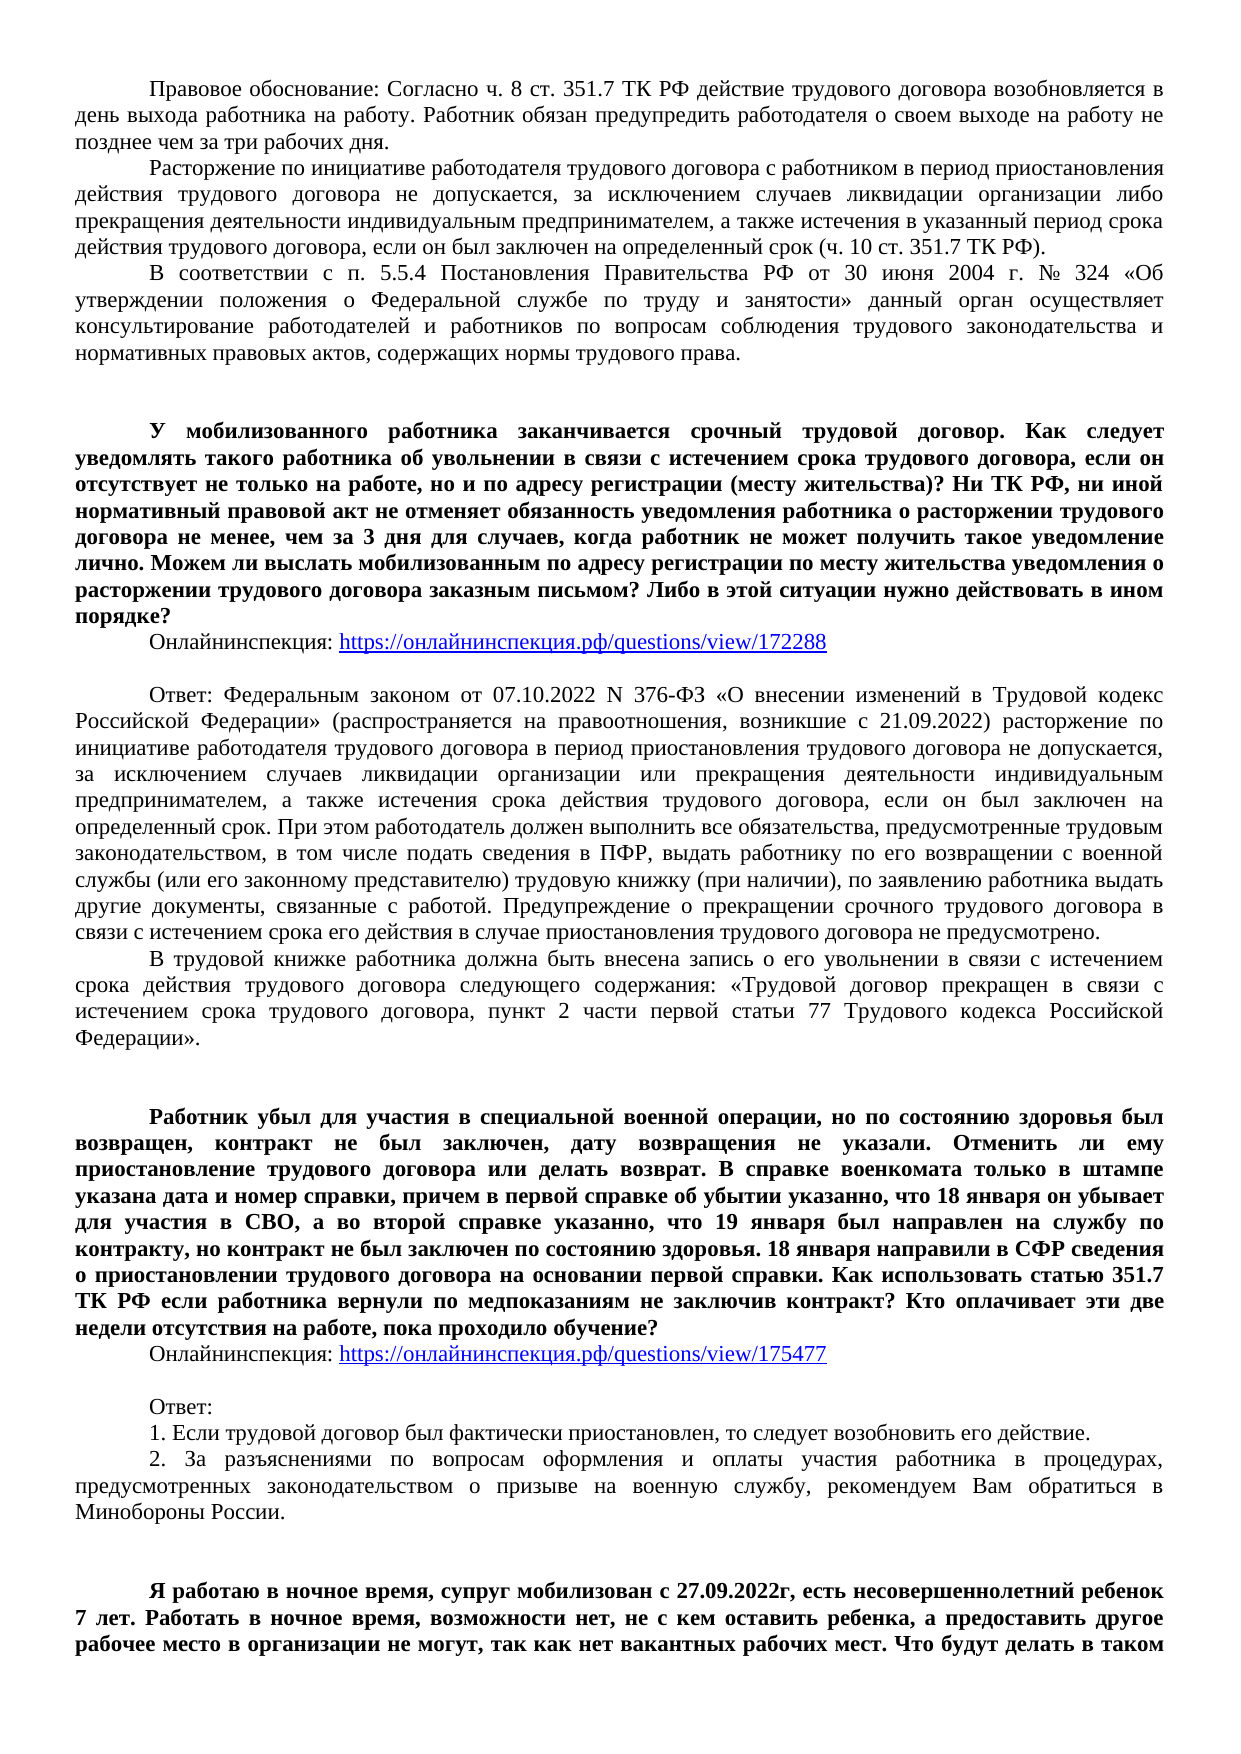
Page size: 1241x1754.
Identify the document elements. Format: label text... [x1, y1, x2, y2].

text Онлайнинспекция: https://онлайнинспекция.рф/questions/view/172288 [75, 628, 1165, 655]
text В трудовой книжке работника должна быть внесена запись о его увольнении в связи с истечением срока действия трудового договора следующего содержания: «Трудовой договор прекращен в связи с истечением срока трудового договора, пункт 2 части первой статьи 77 Трудового кодекса Российской Федерации». [75, 945, 1165, 1050]
text Правовое обоснование: Согласно ч. 8 ст. 351.7 ТК РФ действие трудового договора возобновляется в день выхода работника на работу. Работник обязан предупредить работодателя о своем выходе на работу не позднее чем за три рабочих дня. [75, 75, 1165, 154]
text У мобилизованного работника заканчивается срочный трудовой договор. Как следует уведомлять такого работника об увольнении в связи с истечением срока трудового договора, если он отсутствует не только на работе, но и по адресу регистрации (месту жительства)? Ни ТК РФ, ни иной нормативный правовой акт не отменяет обязанность уведомления работника о расторжении трудового договора не менее, чем за 3 дня для случаев, когда работник не может получить такое уведомление лично. Можем ли выслать мобилизованным по адресу регистрации по месту жительства уведомления о расторжении трудового договора заказным письмом? Либо в этой ситуации нужно действовать в ином порядке? [75, 418, 1165, 628]
text 1. Если трудовой договор был фактически приостановлен, то следует возобновить его действие. [75, 1419, 1165, 1445]
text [75, 1577, 1165, 1656]
text Ответ: [75, 1393, 1165, 1419]
text Ответ: Федеральным законом от 07.10.2022 N 376-ФЗ «О внесении изменений в Трудовой кодекс Российской Федерации» (распространяется на правоотношения, возникшие с 21.09.2022) расторжение по инициативе работодателя трудового договора в период приостановления трудового договора не допускается, за исключением случаев ликвидации организации или прекращения деятельности индивидуальным предпринимателем, а также истечения срока действия трудового договора, если он был заключен на определенный срок. При этом работодатель должен выполнить все обязательства, предусмотренные трудовым законодательством, в том числе подать сведения в ПФР, выдать работнику по его возвращении с военной службы (или его законному представителю) трудовую книжку (при наличии), по заявлению работника выдать другие документы, связанные с работой. Предупреждение о прекращении срочного трудового договора в связи с истечением срока его действия в случае приостановления трудового договора не предусмотрено. [75, 681, 1165, 945]
text Онлайнинспекция: https://онлайнинспекция.рф/questions/view/175477 [75, 1340, 1165, 1366]
text Работник убыл для участия в специальной военной операции, но по состоянию здоровья был возвращен, контракт не был заключен, дату возвращения не указали. Отменить ли ему приостановление трудового договора или делать возврат. В справке военкомата только в штампе указана дата и номер справки, причем в первой справке об убытии указанно, что 18 января он убывает для участия в СВО, а во второй справке указанно, что 19 января был направлен на службу по контракту, но контракт не был заключен по состоянию здоровья. 18 января направили в СФР сведения о приостановлении трудового договора на основании первой справки. Как использовать статью 351.7 ТК РФ если работника вернули по медпоказаниям не заключив контракт? Кто оплачивает эти две недели отсутствия на работе, пока проходило обучение? [75, 1103, 1165, 1340]
text В соответствии с п. 5.5.4 Постановления Правительства РФ от 30 июня 2004 г. № 324 «Об утверждении положения о Федеральной службе по труду и занятости» данный орган осуществляет консультирование работодателей и работников по вопросам соблюдения трудового законодательства и нормативных правовых актов, содержащих нормы трудового права. [75, 259, 1165, 365]
text Расторжение по инициативе работодателя трудового договора с работником в период приостановления действия трудового договора не допускается, за исключением случаев ликвидации организации либо прекращения деятельности индивидуальным предпринимателем, а также истечения в указанный период срока действия трудового договора, если он был заключен на определенный срок (ч. 10 ст. 351.7 ТК РФ). [75, 154, 1165, 259]
text 2. За разъяснениями по вопросам оформления и оплаты участия работника в процедурах, предусмотренных законодательством о призыве на военную службу, рекомендуем Вам обратиться в Минобороны России. [75, 1445, 1165, 1524]
